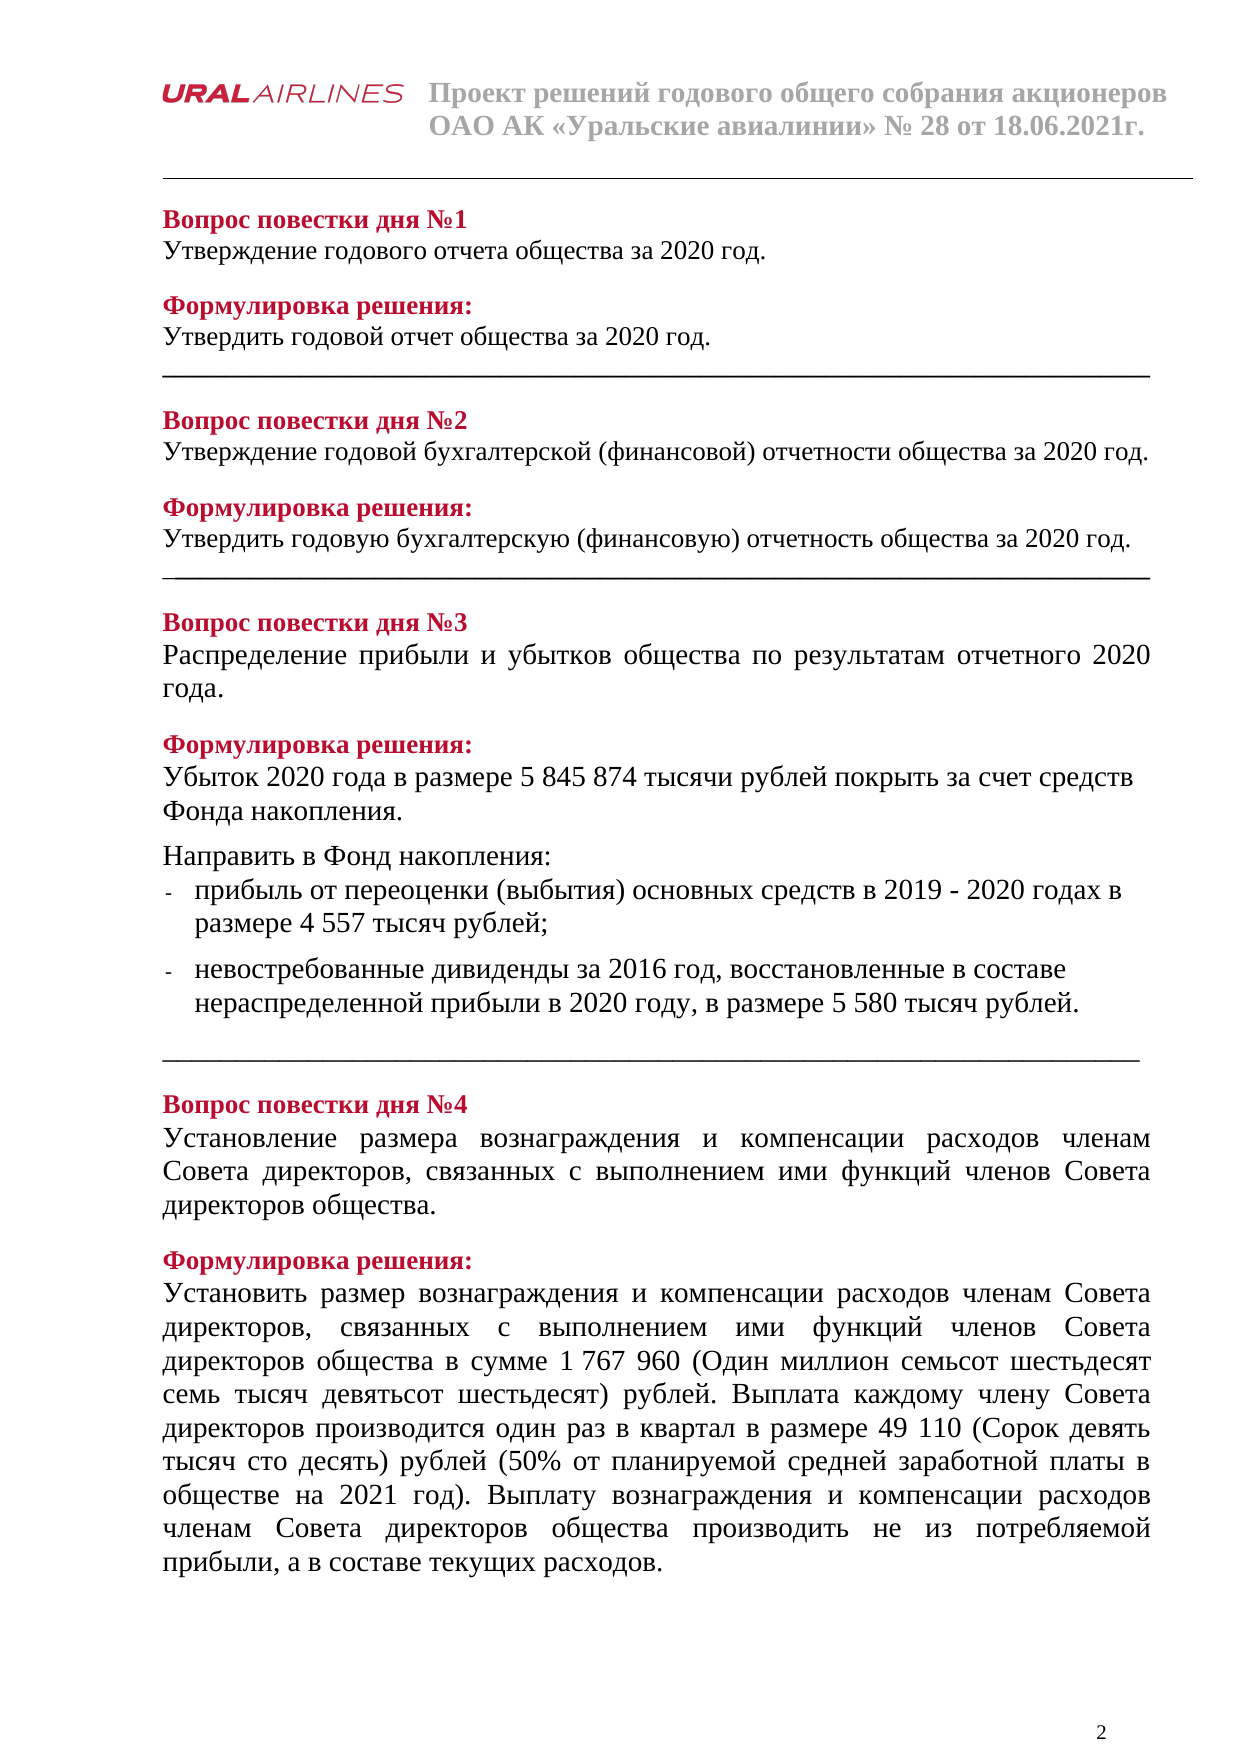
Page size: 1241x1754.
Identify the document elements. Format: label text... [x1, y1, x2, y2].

text Вопрос повестки дня №4 [162, 1088, 1152, 1120]
text Утверждение годового отчета общества за 2020 год. [162, 234, 1152, 265]
text Установление размера вознаграждения и компенсации расходов членам Совета директоров, связанных с выполнением ими функций членов Совета директоров общества. [162, 1120, 1152, 1220]
text Утвердить годовой отчет общества за 2020 год. [162, 320, 1152, 351]
text _______________________________________________________________________________ [162, 351, 1152, 380]
text Убыток 2020 года в размере 5 845 874 тысячи рублей покрыть за счет средств Фонда накопления. [162, 759, 1152, 826]
picture [162, 84, 404, 103]
text Формулировка решения: [162, 289, 1152, 320]
text Установить размер вознаграждения и компенсации расходов членам Совета директоров, связанных с выполнением ими функций членов Совета директоров общества в сумме 1 767 960 (Один миллион семьсот шестьдесят семь тысяч девятьсот шестьдесят) рублей. Выплата каждому члену Совета директоров производится один раз в квартал в размере 49 110 (Сорок девять тысяч сто десять) рублей (50% от планируемой средней заработной платы в обществе на 2021 год). Выплату вознаграждения и компенсации расходов членам Совета директоров общества производить не из потребляемой прибыли, а в составе текущих расходов. [162, 1276, 1152, 1577]
text Направить в Фонд накопления: [162, 838, 1152, 872]
list невостребованные дивиденды за 2016 год, восстановленные в составе нераспределенной прибыли в 2020 году, в размере 5 580 тысяч рублей. [165, 951, 1152, 1018]
text Формулировка решения: [162, 491, 1152, 522]
text ___________________________________________________________________ [162, 1031, 1152, 1064]
text Формулировка решения: [162, 1244, 1152, 1276]
text Утверждение годовой бухгалтерской (финансовой) отчетности общества за 2020 год. [162, 435, 1152, 467]
text _______________________________________________________________________________ [162, 553, 1152, 582]
text Распределение прибыли и убытков общества по результатам отчетного 2020 года. [162, 637, 1152, 704]
text Вопрос повестки дня №3 [162, 606, 1152, 637]
text Вопрос повестки дня №2 [162, 404, 1152, 435]
text Утвердить годовую бухгалтерскую (финансовую) отчетность общества за 2020 год. [162, 522, 1152, 553]
text Формулировка решения: [162, 728, 1152, 759]
text Вопрос повестки дня №1 [162, 203, 1152, 234]
list прибыль от переоценки (выбытия) основных средств в 2019 - 2020 годах в размере 4 557 тысяч рублей; [165, 872, 1152, 939]
